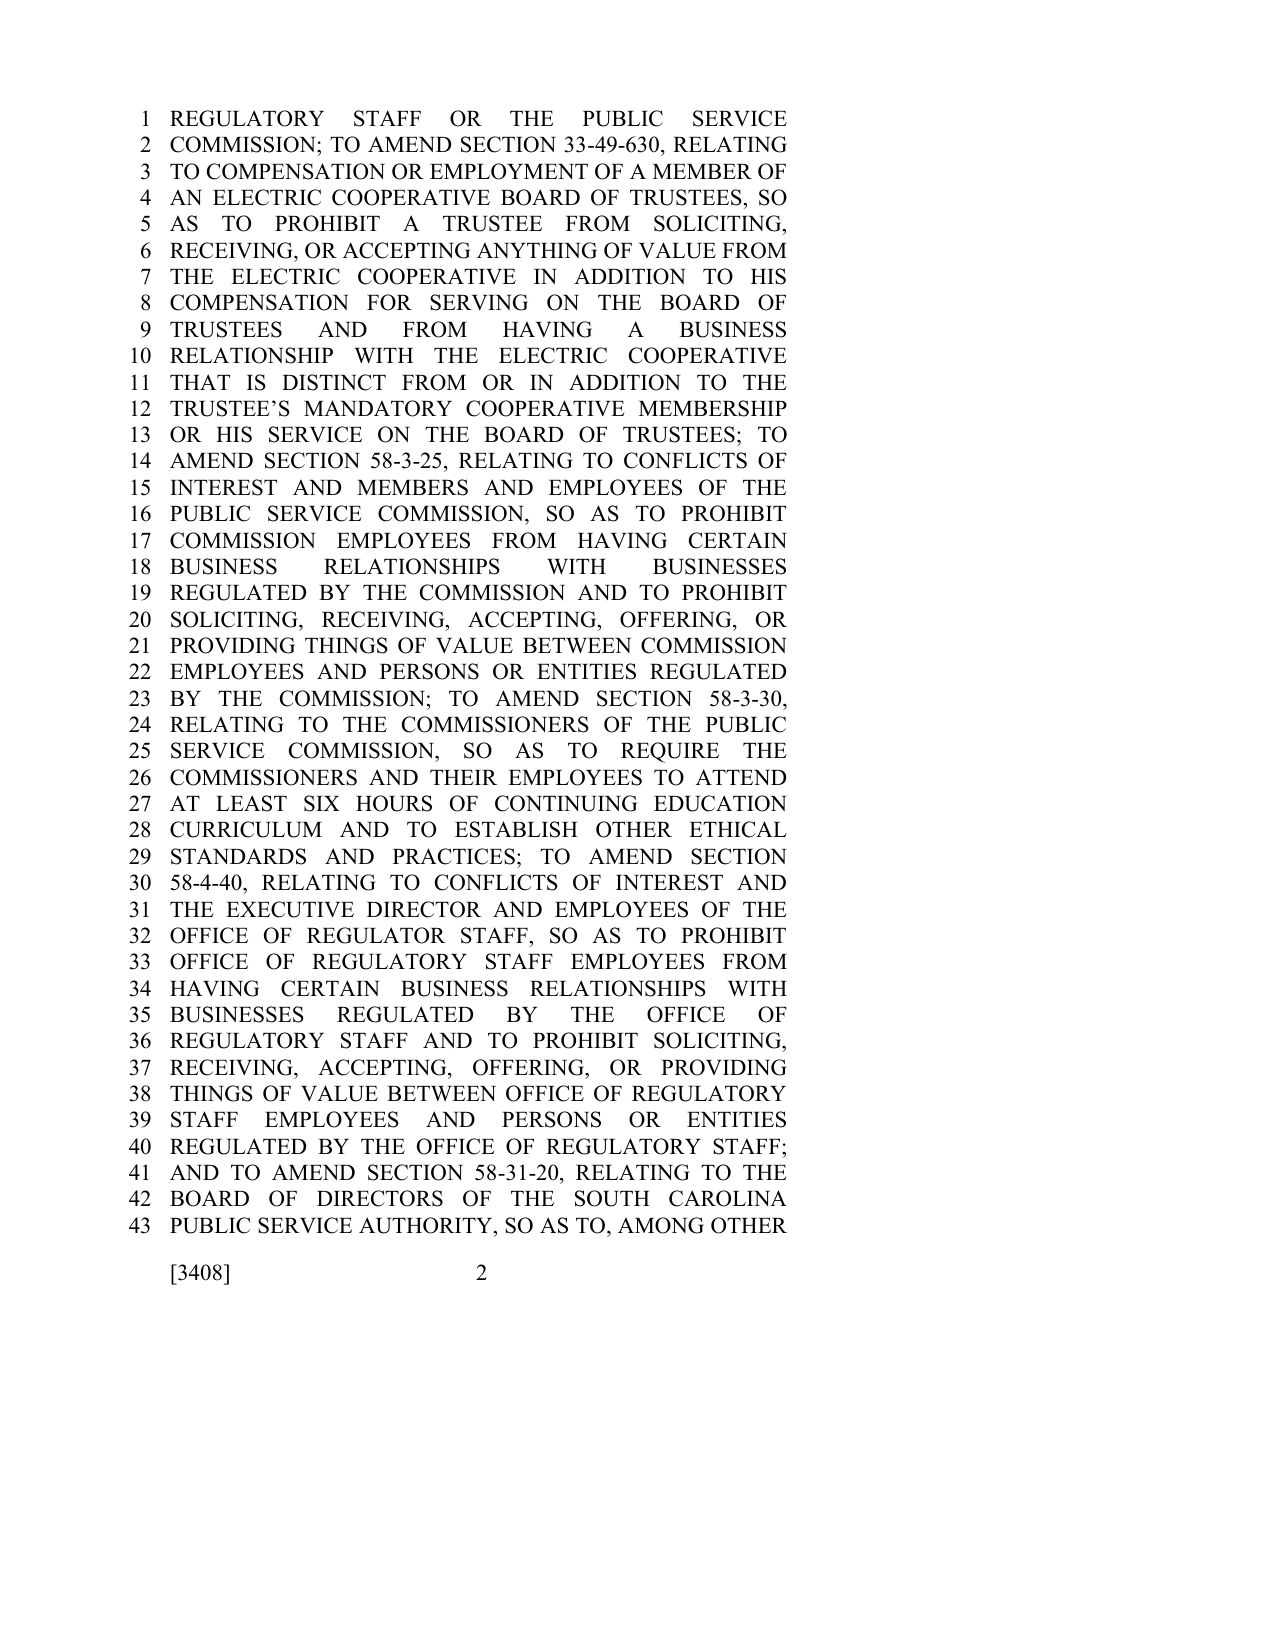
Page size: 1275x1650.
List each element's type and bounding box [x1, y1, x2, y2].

text [169, 105, 787, 1238]
